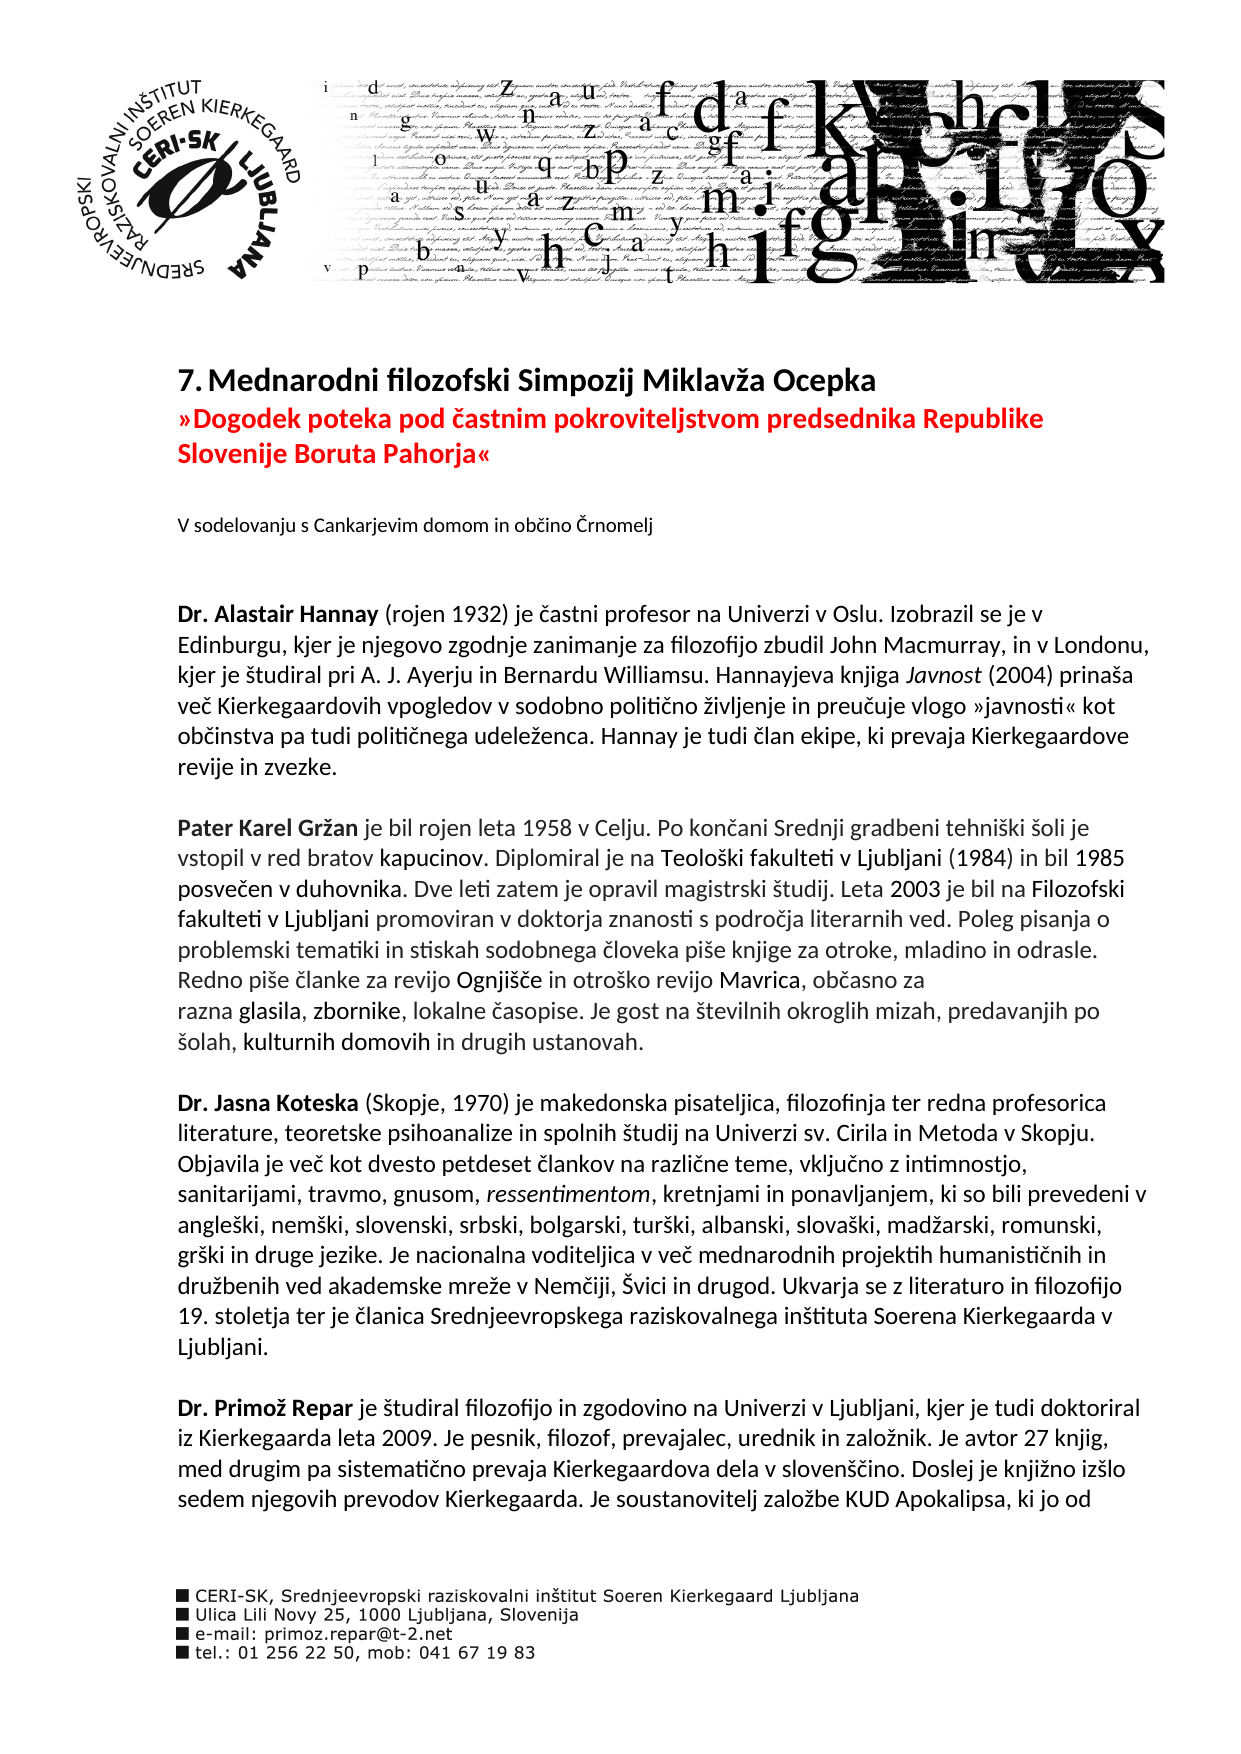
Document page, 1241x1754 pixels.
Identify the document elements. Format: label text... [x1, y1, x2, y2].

text Dr. Jasna Koteska (Skopje, 1970) je makedonska pisateljica, filozofinja ter redna profesorica [177, 1087, 1152, 1117]
text V sodelovanju s Cankarjevim domom in občino Črnomelj [177, 471, 1152, 537]
text Pater Karel Gržan je bil rojen leta 1958 v Celju. Po končani Srednji gradbeni tehniški šoli je vstopil v red bratov kapucinov. Diplomiral je na Teološki fakulteti v Ljubljani (1984) in bil 1985 posvečen v duhovnika. Dve leti zatem je opravil magistrski študij. Leta 2003 je bil na Filozofski fakulteti v Ljubljani promoviran v doktorja znanosti s področja literarnih ved. Poleg pisanja o problemski tematiki in stiskah sodobnega človeka piše knjige za otroke, mladino in odrasle. Redno piše članke za revijo Ognjišče in otroško revijo Mavrica, občasno za razna glasila, zbornike, lokalne časopise. Je gost na številnih okroglih mizah, predavanjih po šolah, kulturnih domovih in drugih ustanovah. [644, 812, 1152, 1056]
text literature, teoretske psihoanalize in spolnih študij na Univerzi sv. Cirila in Metoda v Skopju. Objavila je več kot dvesto petdeset člankov na različne teme, vključno z intimnostjo, sanitarijami, travmo, gnusom, ressentimentom, kretnjami in ponavljanjem, ki so bili prevedeni v angleški, nemški, slovenski, srbski, bolgarski, turški, albanski, slovaški, madžarski, romunski, grški in druge jezike. Je nacionalna voditeljica v več mednarodnih projektih humanističnih in družbenih ved akademske mreže v Nemčiji, Švici in drugod. Ukvarja se z literaturo in filozofijo 19. stoletja ter je članica Srednjeevropskega raziskovalnega inštituta Soerena Kierkegaarda v Ljubljani. [177, 1117, 1152, 1361]
text »Dogodek poteka pod častnim pokroviteljstvom predsednika Republike Slovenije Boruta Pahorja« [177, 400, 1152, 471]
picture [26, 29, 1215, 330]
picture [3, 1535, 1240, 1714]
text 7. Mednarodni filozofski Simpozij Miklavža Ocepka [177, 218, 1152, 400]
text Dr. Alastair Hannay (rojen 1932) je častni profesor na Univerzi v Oslu. Izobrazil se je v Edinburgu, kjer je njegovo zgodnje zanimanje za filozofijo zbudil John Macmurray, in v Londonu, kjer je študiral pri A. J. Ayerju in Bernardu Williamsu. Hannayjeva knjiga Javnost (2004) prinaša več Kierkegaardovih vpogledov v sodobno politično življenje in preučuje vlogo »javnosti« kot občinstva pa tudi političnega udeleženca. Hannay je tudi član ekipe, ki prevaja Kierkegaardove revije in zvezke. [177, 598, 1152, 782]
